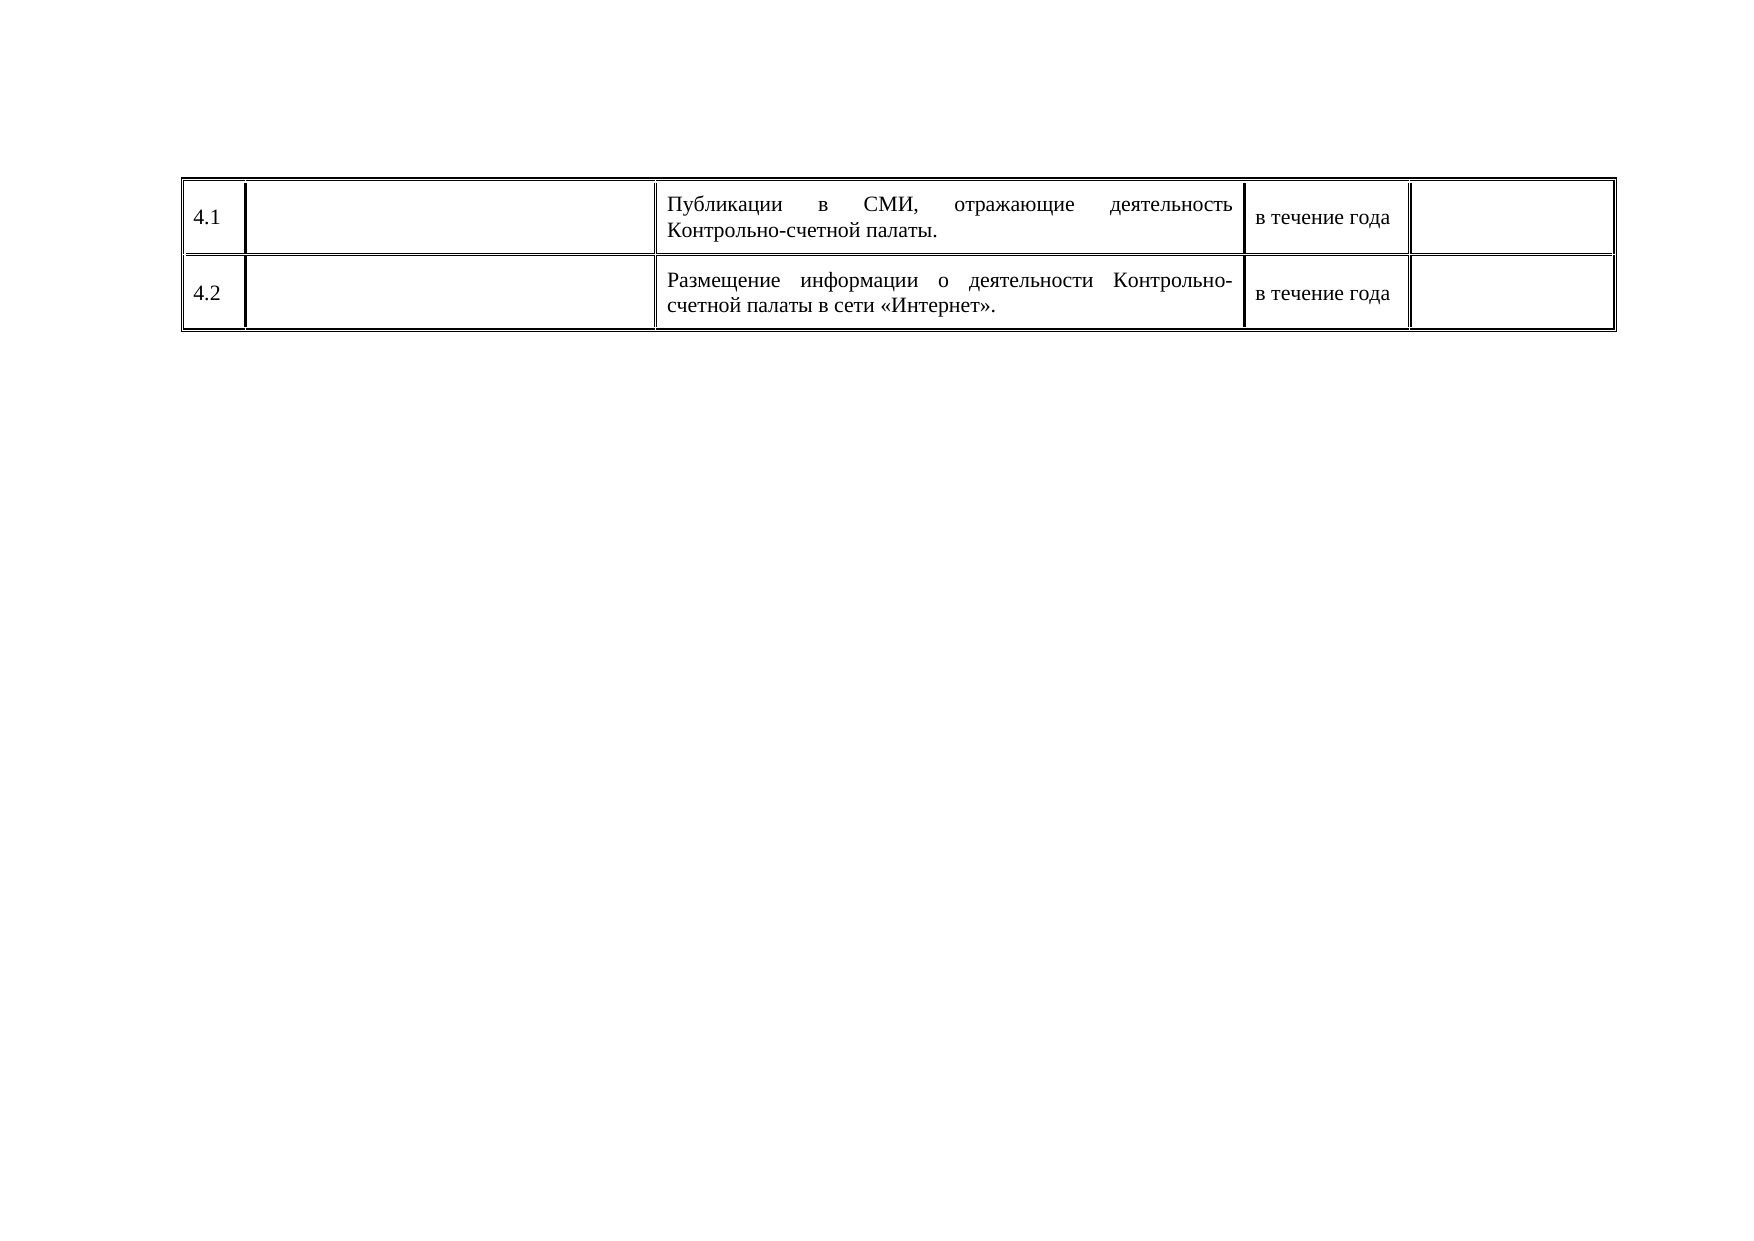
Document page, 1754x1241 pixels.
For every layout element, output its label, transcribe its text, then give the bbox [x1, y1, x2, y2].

table_cell [1410, 253, 1615, 328]
table_cell 4.2 [182, 253, 245, 328]
table_cell в течение года [1244, 179, 1410, 253]
table_cell [1410, 181, 1613, 253]
table_cell [245, 256, 656, 328]
table_cell Размещение информации о деятельности Контрольно-счетной палаты в сети «Интернет». [656, 256, 1244, 328]
table_cell в течение года [1244, 253, 1410, 328]
table_cell 4.1 [184, 181, 245, 253]
table_cell [245, 181, 656, 253]
table_cell Публикации в СМИ, отражающие деятельность Контрольно-счетной палаты. [656, 181, 1244, 253]
